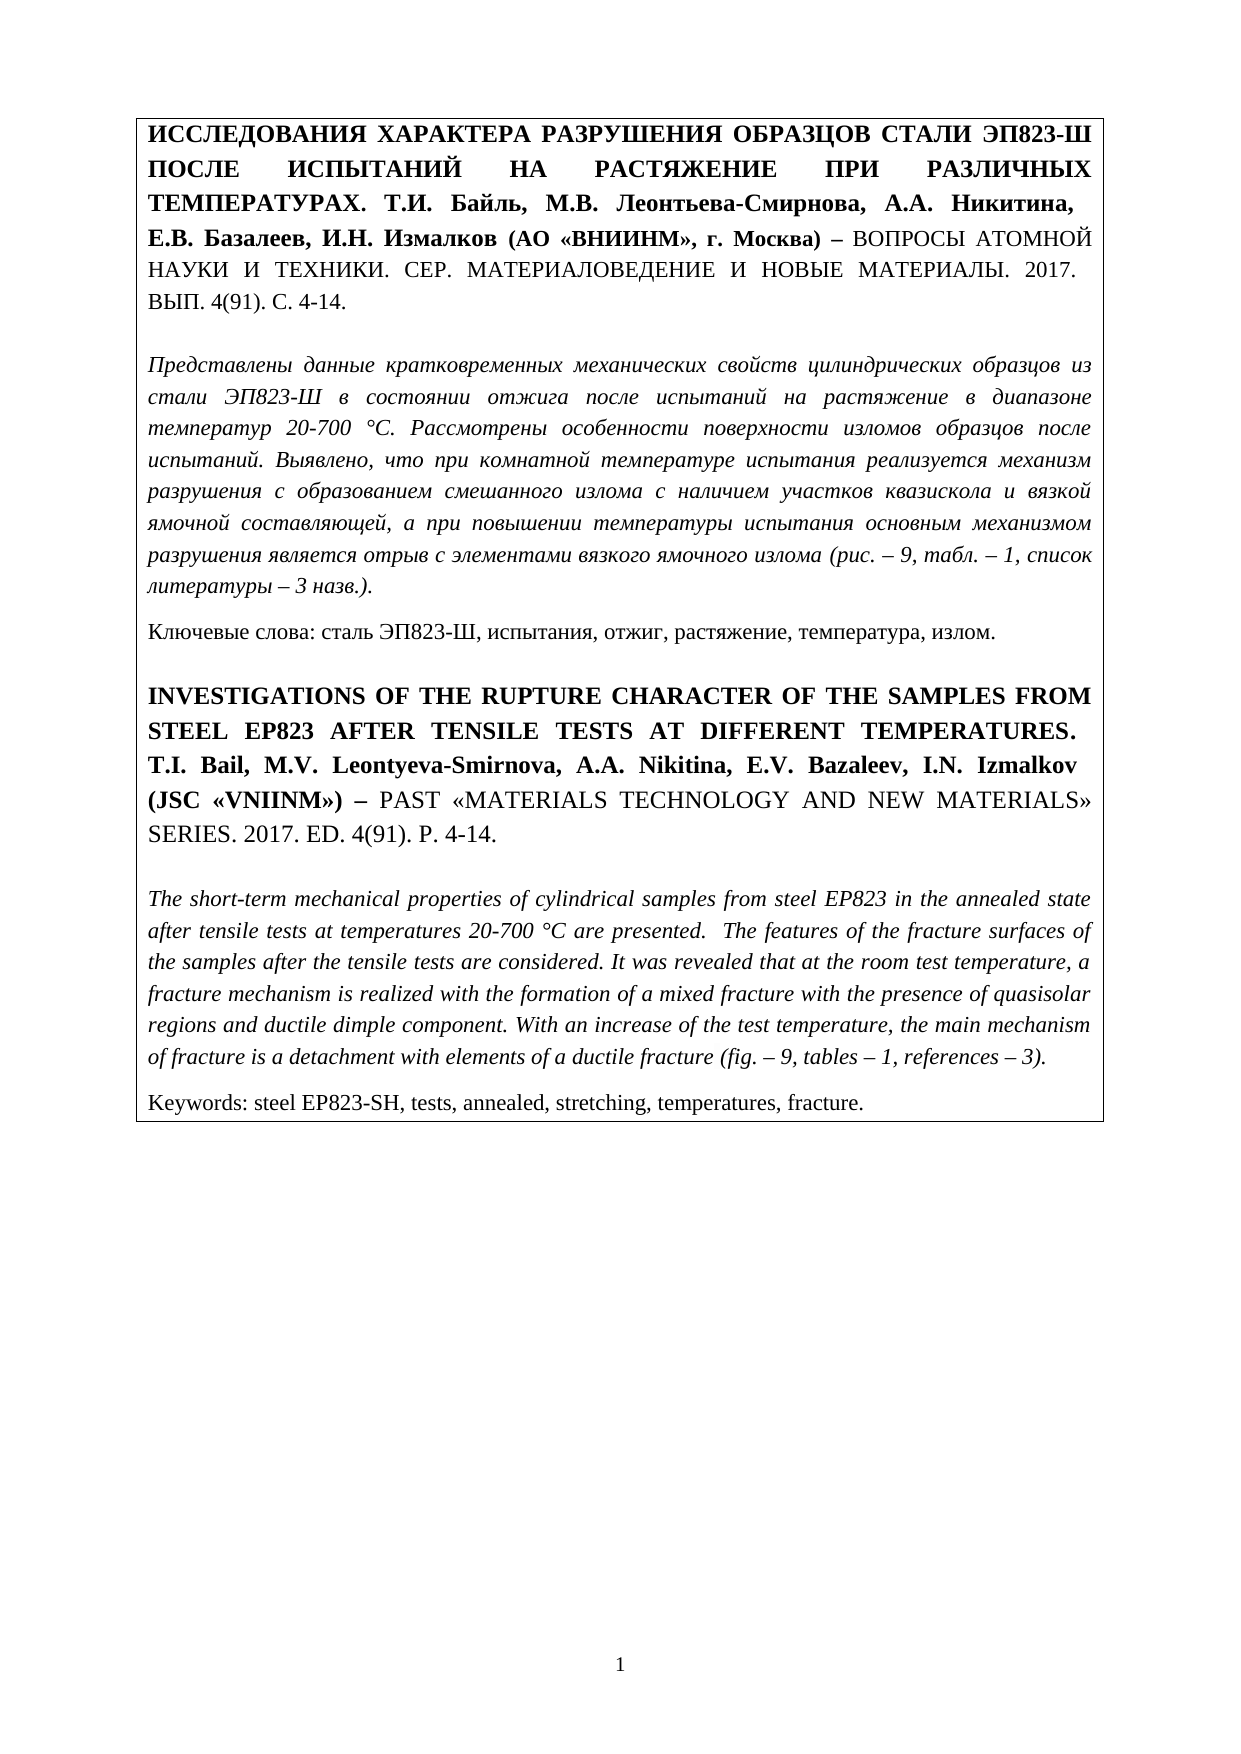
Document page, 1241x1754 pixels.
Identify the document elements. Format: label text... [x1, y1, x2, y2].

table_header ИССЛЕДОВАНИЯ ХАРАКТЕРА РАЗРУШЕНИЯ ОБРАЗЦОВ СТАЛИ ЭП823-Ш ПОСЛЕ ИСПЫТАНИЙ НА РАСТЯЖЕНИЕ ПРИ РАЗЛИЧНЫХ ТЕМПЕРАТУРАХ. Т.И. Байль, М.В. Леонтьева-Смирнова, А.А. Никитина, Е.В. Базалеев, И.Н. Измалков (АО «ВНИИНМ», г. Москва) – ВОПРОСЫ АТОМНОЙ НАУКИ И ТЕХНИКИ. СЕР. МАТЕРИАЛОВЕДЕНИЕ И НОВЫЕ МАТЕРИАЛЫ. 2017. ВЫП. 4(91). С. 4-14. Представлены данные кратковременных механических свойств цилиндрических образцов из стали ЭП823-Ш в состоянии отжига после испытаний на растяжение в диапазоне температур 20-700 °С. Рассмотрены особенности поверхности изломов образцов после испытаний. Выявлено, что при комнатной температуре испытания реализуется механизм разрушения с образованием смешанного излома с наличием участков квазискола и вязкой ямочной составляющей, а при повышении температуры испытания основным механизмом разрушения является отрыв с элементами вязкого ямочного излома (рис. – 9, табл. – 1, список литературы – 3 назв.). Ключевые слова: сталь ЭП823-Ш, испытания, отжиг, растяжение, температура, излом. INVESTIGATIONS OF THE RUPTURE CHARACTER OF THE SAMPLES FROM STEEL EP823 AFTER TENSILE TESTS AT DIFFERENT TEMPERATURES. T.I. Bail, M.V. Leontyeva-Smirnova, A.A. Nikitina, E.V. Bazaleev, I.N. Izmalkov (JSC «VNIINM») – PAST «MATERIALS TECHNOLOGY AND NEW MATERIALS» SERIES. 2017. ED. 4(91). P. 4-14. The short-term mechanical properties of cylindrical samples from steel EP823 in the annealed state after tensile tests at temperatures 20-700 °C are presented. The features of the fracture surfaces of the samples after the tensile tests are considered. It was revealed that at the room test temperature, a fracture mechanism is realized with the formation of a mixed fracture with the presence of quasisolar regions and ductile dimple component. With an increase of the test temperature, the main mechanism of fracture is a detachment with elements of a ductile fracture (fig. – 9, tables – 1, references – 3). Keywords: steel EP823-SH, tests, annealed, stretching, temperatures, fracture. [137, 119, 1103, 1121]
